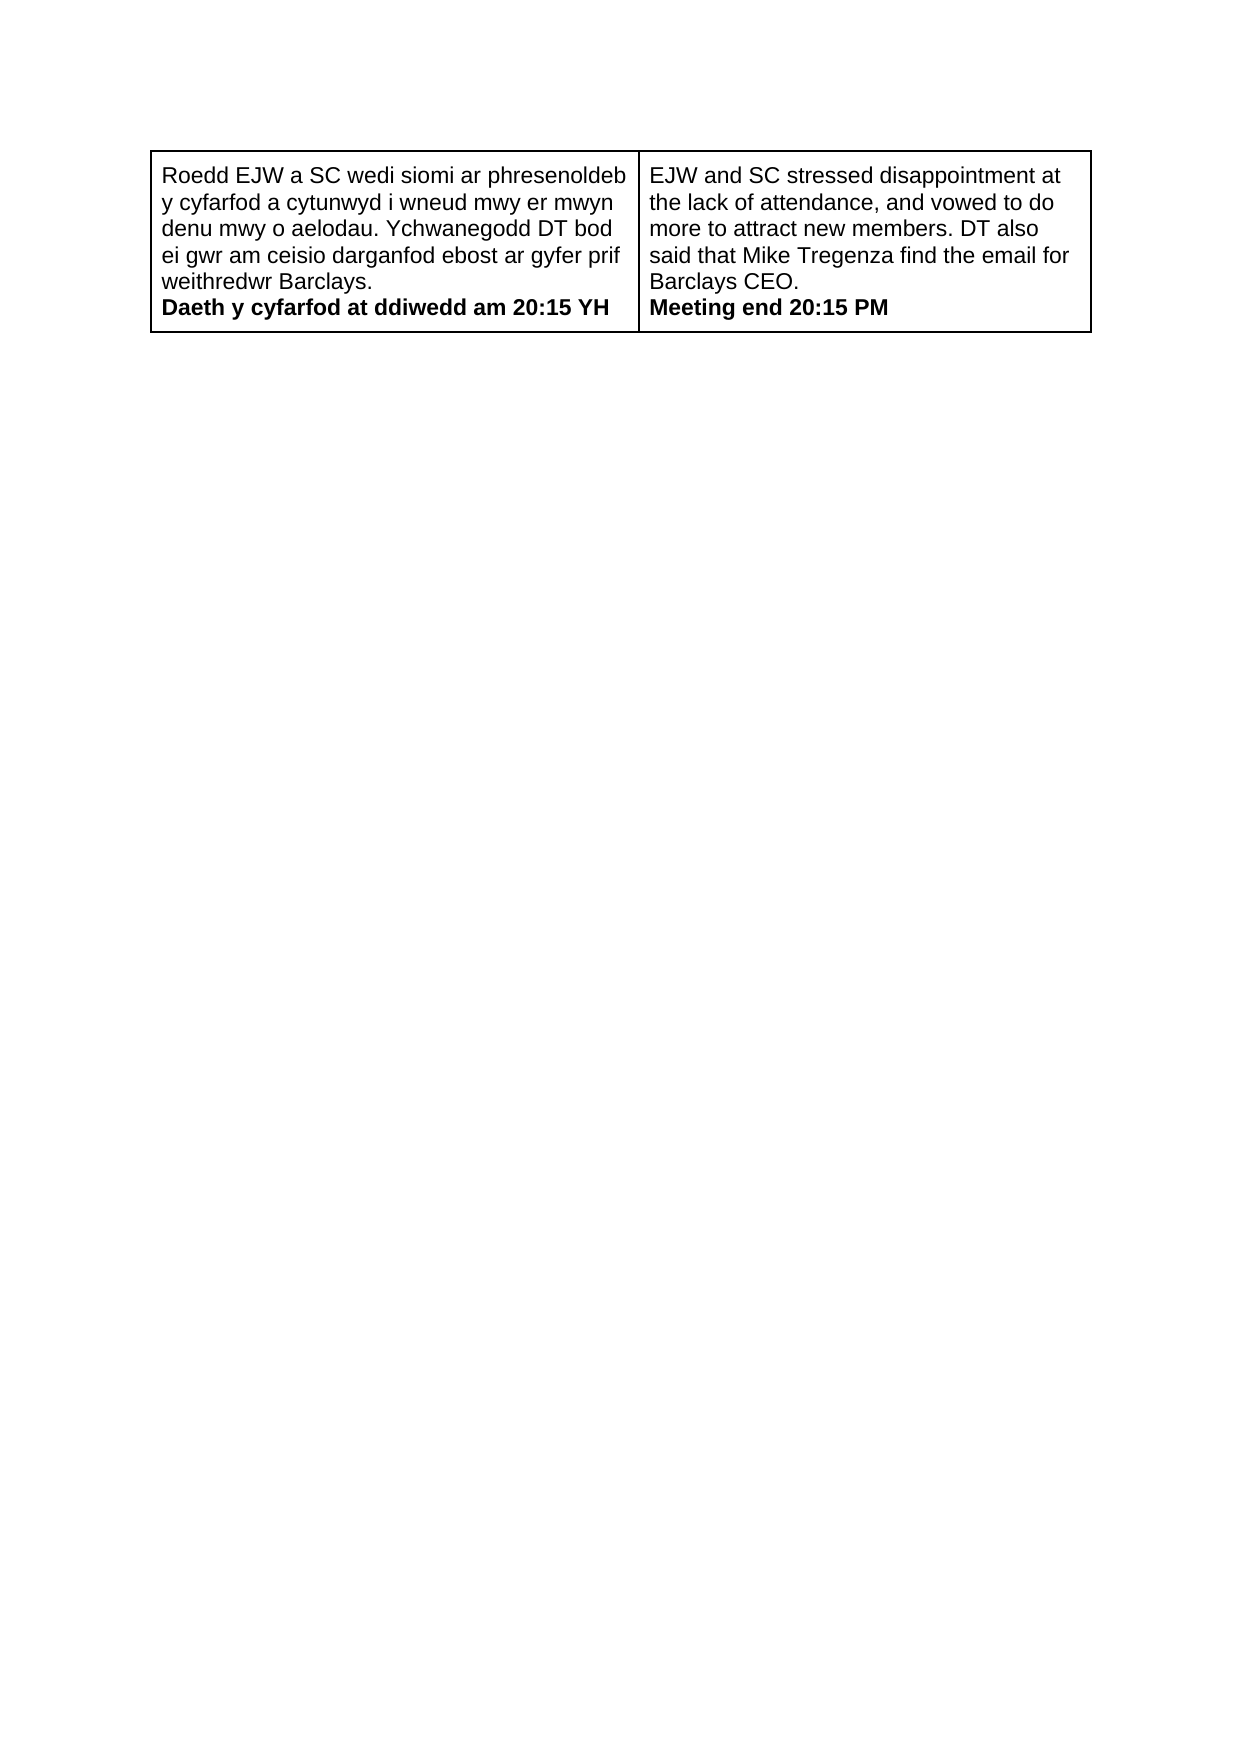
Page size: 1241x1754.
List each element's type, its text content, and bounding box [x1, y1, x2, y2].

table_cell Roedd EJW a SC wedi siomi ar phresenoldeb y cyfarfod a cytunwyd i wneud mwy er mwyn denu mwy o aelodau. Ychwanegodd DT bod ei gwr am ceisio darganfod ebost ar gyfer prif weithredwr Barclays. Daeth y cyfarfod at ddiwedd am 20:15 YH [152, 152, 638, 331]
table_cell EJW and SC stressed disappointment at the lack of attendance, and vowed to do more to attract new members. DT also said that Mike Tregenza find the email for Barclays CEO. Meeting end 20:15 PM [640, 152, 1090, 331]
